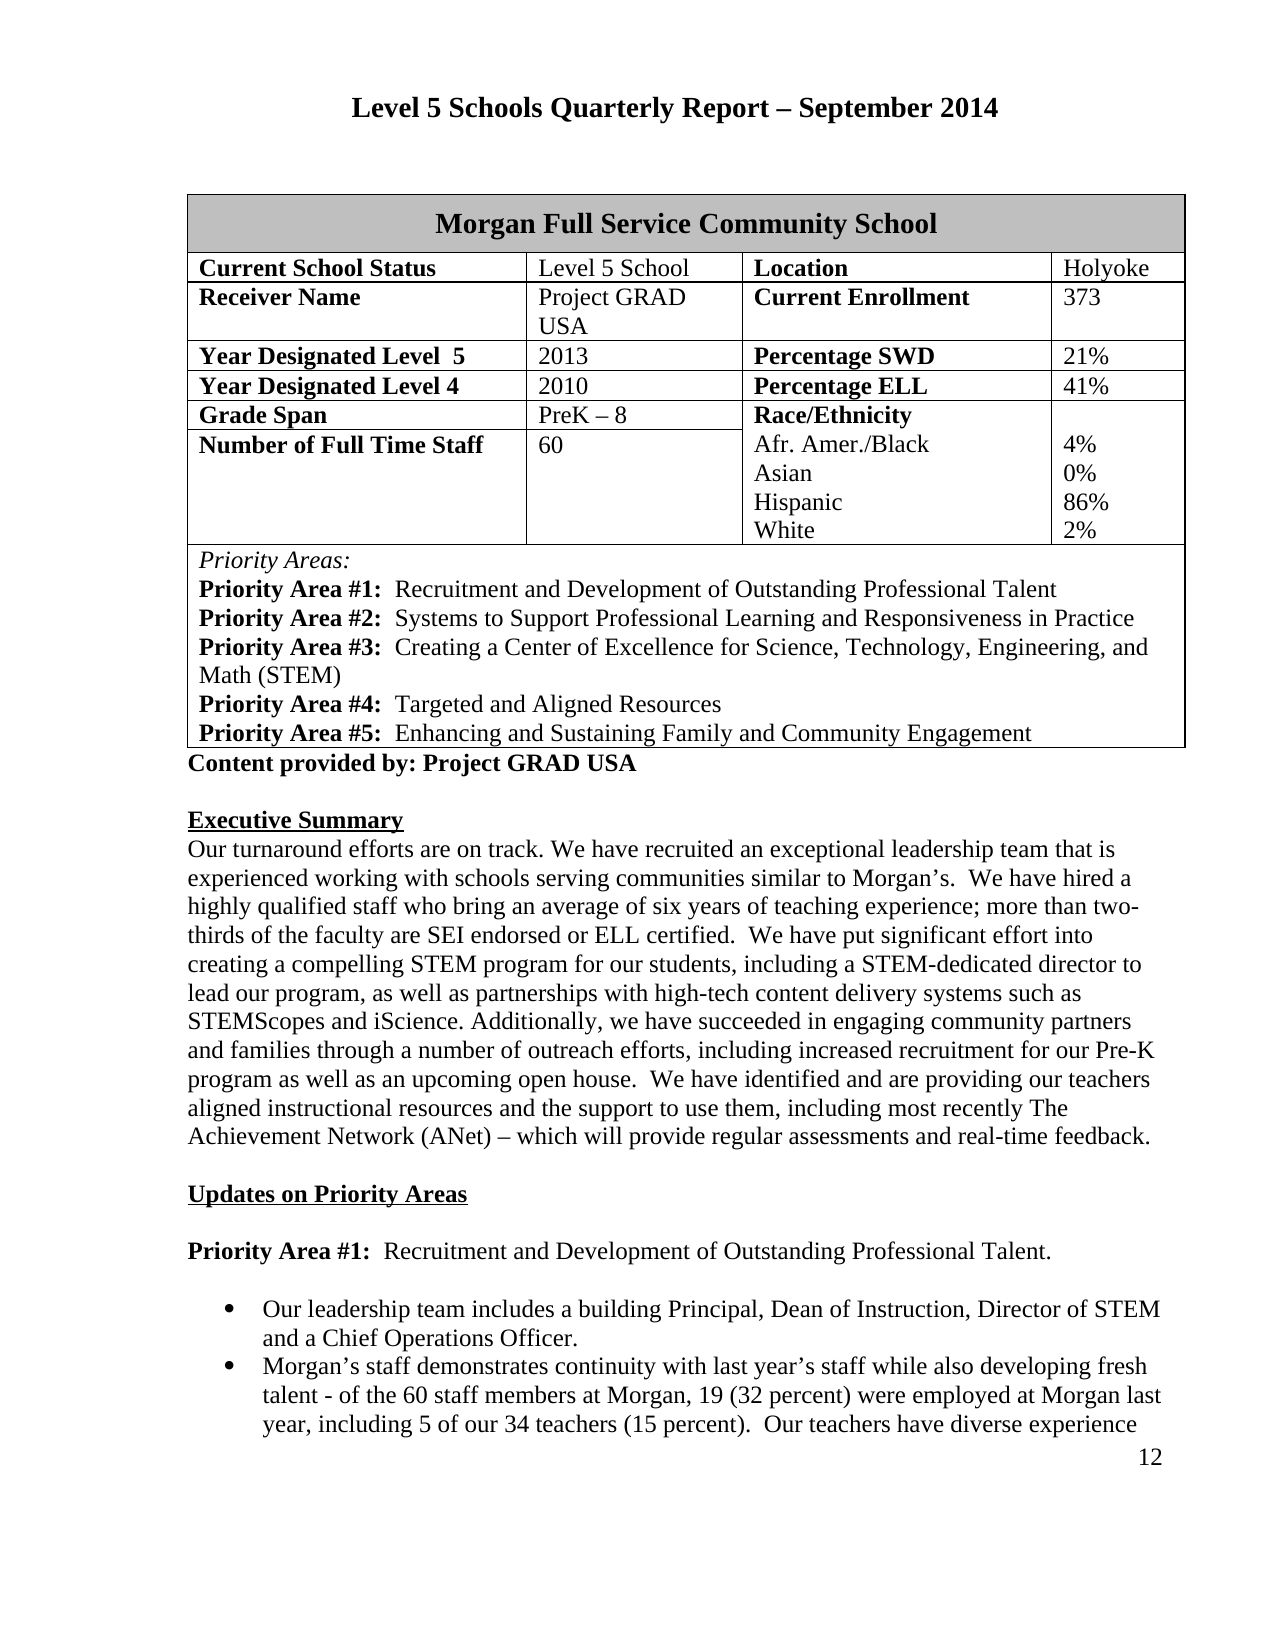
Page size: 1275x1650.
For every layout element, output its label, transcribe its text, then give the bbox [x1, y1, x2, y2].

table_cell 2010 [527, 371, 742, 399]
table_cell Holyoke [1052, 253, 1184, 281]
list Updates on Priority Areas [187, 1179, 1162, 1208]
table_cell Year Designated Level 5 [188, 341, 526, 370]
table_cell Current Enrollment [743, 283, 1051, 340]
table_cell Grade Span [188, 401, 526, 429]
table_cell Race/Ethnicity Afr. Amer./Black Asian Hispanic White [743, 401, 1051, 544]
table_cell Percentage ELL [743, 371, 1051, 399]
table_cell Level 5 School [527, 253, 742, 281]
table_cell Priority Areas: Priority Area #1: Recruitment and Development of Outstanding Professional Talent Priority Area #2: Systems to Support Professional Learning and Responsiveness in Practice Priority Area #3: Creating a Center of Excellence for Science, Technology, Engineering, and Math (STEM) Priority Area #4: Targeted and Aligned Resources Priority Area #5: Enhancing and Sustaining Family and Community Engagement [188, 545, 1184, 747]
table_cell Number of Full Time Staff [188, 430, 526, 544]
table_cell 373 [1052, 283, 1184, 340]
text Our turnaround efforts are on track. We have recruited an exceptional leadership team that is experienced working with schools serving communities similar to Morgan’s. We have hired a highly qualified staff who bring an average of six years of teaching experience; more than two-thirds of the faculty are SEI endorsed or ELL certified. We have put significant effort into creating a compelling STEM program for our students, including a STEM-dedicated director to lead our program, as well as partnerships with high-tech content delivery systems such as STEMScopes and iScience. Additionally, we have succeeded in engaging community partners and families through a number of outreach efforts, including increased recruitment for our Pre-K program as well as an upcoming open house. We have identified and are providing our teachers aligned instructional resources and the support to use them, including most recently The Achievement Network (ANet) – which will provide regular assessments and real-time feedback. [187, 834, 1162, 1150]
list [225, 1351, 1162, 1438]
text Level 5 Schools Quarterly Report – September 2014 [187, 90, 1162, 123]
table_cell Percentage SWD [743, 341, 1051, 370]
table_cell Project GRAD USA [527, 283, 742, 340]
table_cell 21% [1052, 341, 1184, 370]
table_cell Current School Status [188, 253, 526, 281]
table_cell 2013 [527, 341, 742, 370]
table_cell 4% 0% 86% 2% [1052, 401, 1184, 544]
table_cell Location [743, 253, 1051, 281]
list Priority Area #1: Recruitment and Development of Outstanding Professional Talent. [187, 1236, 1162, 1265]
table_cell 41% [1052, 371, 1184, 399]
table_cell 60 [527, 430, 742, 544]
table_header Morgan Full Service Community School [188, 195, 1184, 252]
list Our leadership team includes a building Principal, Dean of Instruction, Director of STEM and a Chief Operations Officer. [225, 1294, 1162, 1351]
text Content provided by: Project GRAD USA [187, 748, 1162, 776]
list Executive Summary [187, 805, 1162, 834]
table_cell Year Designated Level 4 [188, 371, 526, 399]
table_cell PreK – 8 [527, 401, 742, 429]
table_cell Receiver Name [188, 283, 526, 340]
